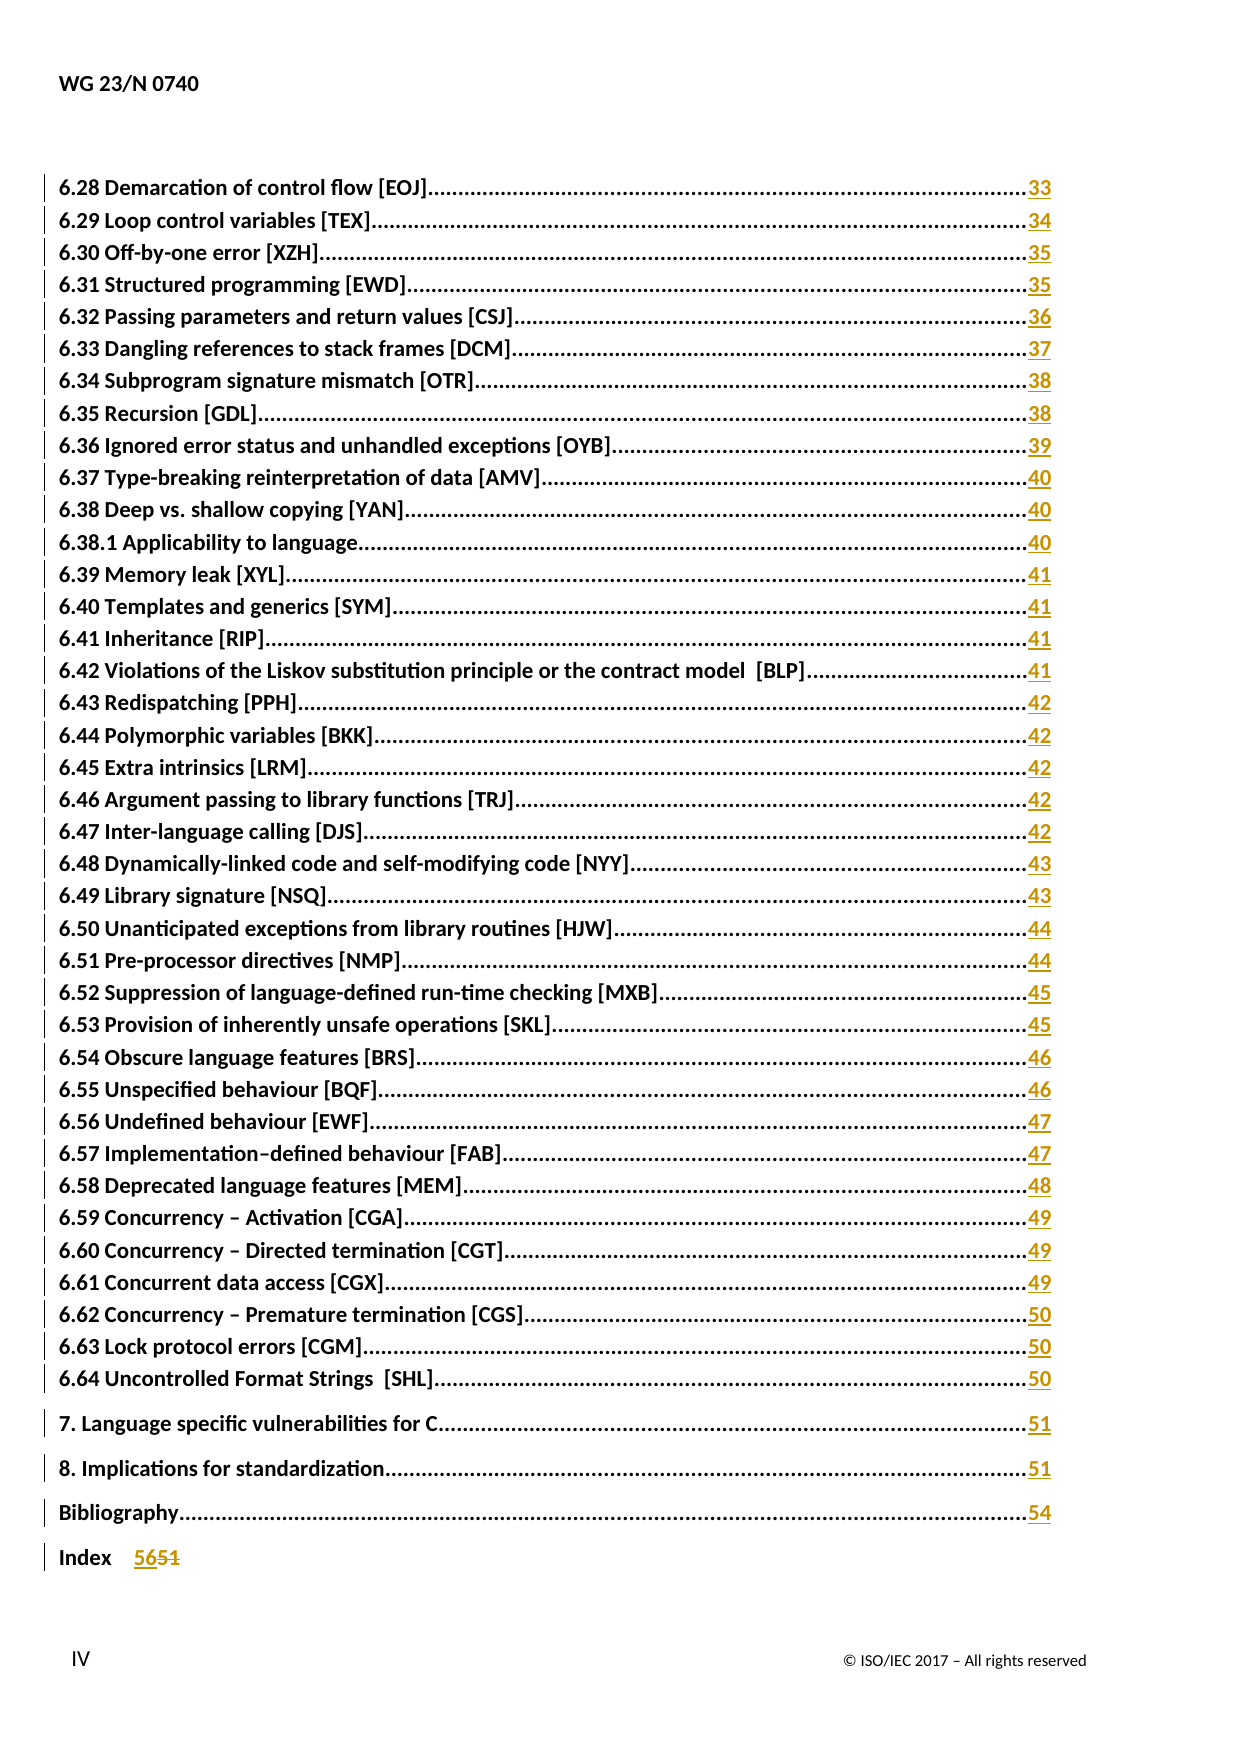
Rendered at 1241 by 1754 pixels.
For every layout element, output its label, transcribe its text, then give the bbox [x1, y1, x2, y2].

text 7. Language specific vulnerabilities for C [58, 1409, 1047, 1437]
text 6.51 Pre-processor directives [NMP] [58, 946, 1047, 974]
text 6.52 Suppression of language-defined run-time checking [MXB] [58, 978, 1047, 1006]
text 6.33 Dangling references to stack frames [DCM] [58, 334, 1047, 362]
text 6.50 Unanticipated exceptions from library routines [HJW] [58, 914, 1047, 942]
text 6.35 Recursion [GDL] [58, 399, 1047, 427]
text 6.53 Provision of inherently unsafe operations [SKL] [58, 1010, 1047, 1038]
text 6.48 Dynamically-linked code and self-modifying code [NYY] [58, 849, 1047, 877]
text 6.54 Obscure language features [BRS] [58, 1043, 1047, 1071]
text 6.29 Loop control variables [TEX] [58, 206, 1047, 234]
text 6.57 Implementation–defined behaviour [FAB] [58, 1139, 1047, 1167]
text 6.32 Passing parameters and return values [CSJ] [58, 302, 1047, 330]
text 6.36 Ignored error status and unhandled exceptions [OYB] [58, 431, 1047, 459]
text 6.64 Uncontrolled Format Strings [SHL] [58, 1364, 1047, 1392]
text 6.31 Structured programming [EWD] [58, 270, 1047, 298]
text 6.62 Concurrency – Premature termination [CGS] [58, 1300, 1047, 1328]
text 6.56 Undefined behaviour [EWF] [58, 1107, 1047, 1135]
text 6.30 Off-by-one error [XZH] [58, 238, 1047, 266]
text 6.47 Inter-language calling [DJS] [58, 817, 1047, 845]
text 6.38.1 Applicability to language [58, 528, 1047, 556]
text 6.38 Deep vs. shallow copying [YAN] [58, 495, 1047, 523]
text 6.43 Redispatching [PPH] [58, 688, 1047, 717]
text 6.41 Inheritance [RIP] [58, 624, 1047, 652]
text 6.37 Type-breaking reinterpretation of data [AMV] [58, 463, 1047, 491]
text 6.49 Library signature [NSQ] [58, 882, 1047, 910]
text 8. Implications for standardization [58, 1454, 1047, 1482]
text 6.46 Argument passing to library functions [TRJ] [58, 785, 1047, 813]
text 6.44 Polymorphic variables [BKK] [58, 721, 1047, 749]
text 6.63 Lock protocol errors [CGM] [58, 1332, 1047, 1360]
text 6.60 Concurrency – Directed termination [CGT] [58, 1236, 1047, 1264]
text 6.58 Deprecated language features [MEM] [58, 1171, 1047, 1199]
text Index [58, 1543, 1047, 1571]
text 6.40 Templates and generics [SYM] [58, 592, 1047, 620]
text 6.42 Violations of the Liskov substitution principle or the contract model [BLP] [58, 656, 1047, 684]
text Bibliography [58, 1498, 1047, 1527]
text 6.34 Subprogram signature mismatch [OTR] [58, 367, 1047, 395]
text 6.39 Memory leak [XYL] [58, 560, 1047, 588]
text 6.55 Unspecified behaviour [BQF] [58, 1075, 1047, 1103]
text 6.45 Extra intrinsics [LRM] [58, 753, 1047, 781]
text 6.59 Concurrency – Activation [CGA] [58, 1203, 1047, 1232]
text 6.28 Demarcation of control flow [EOJ] [58, 173, 1047, 202]
text 6.61 Concurrent data access [CGX] [58, 1268, 1047, 1296]
